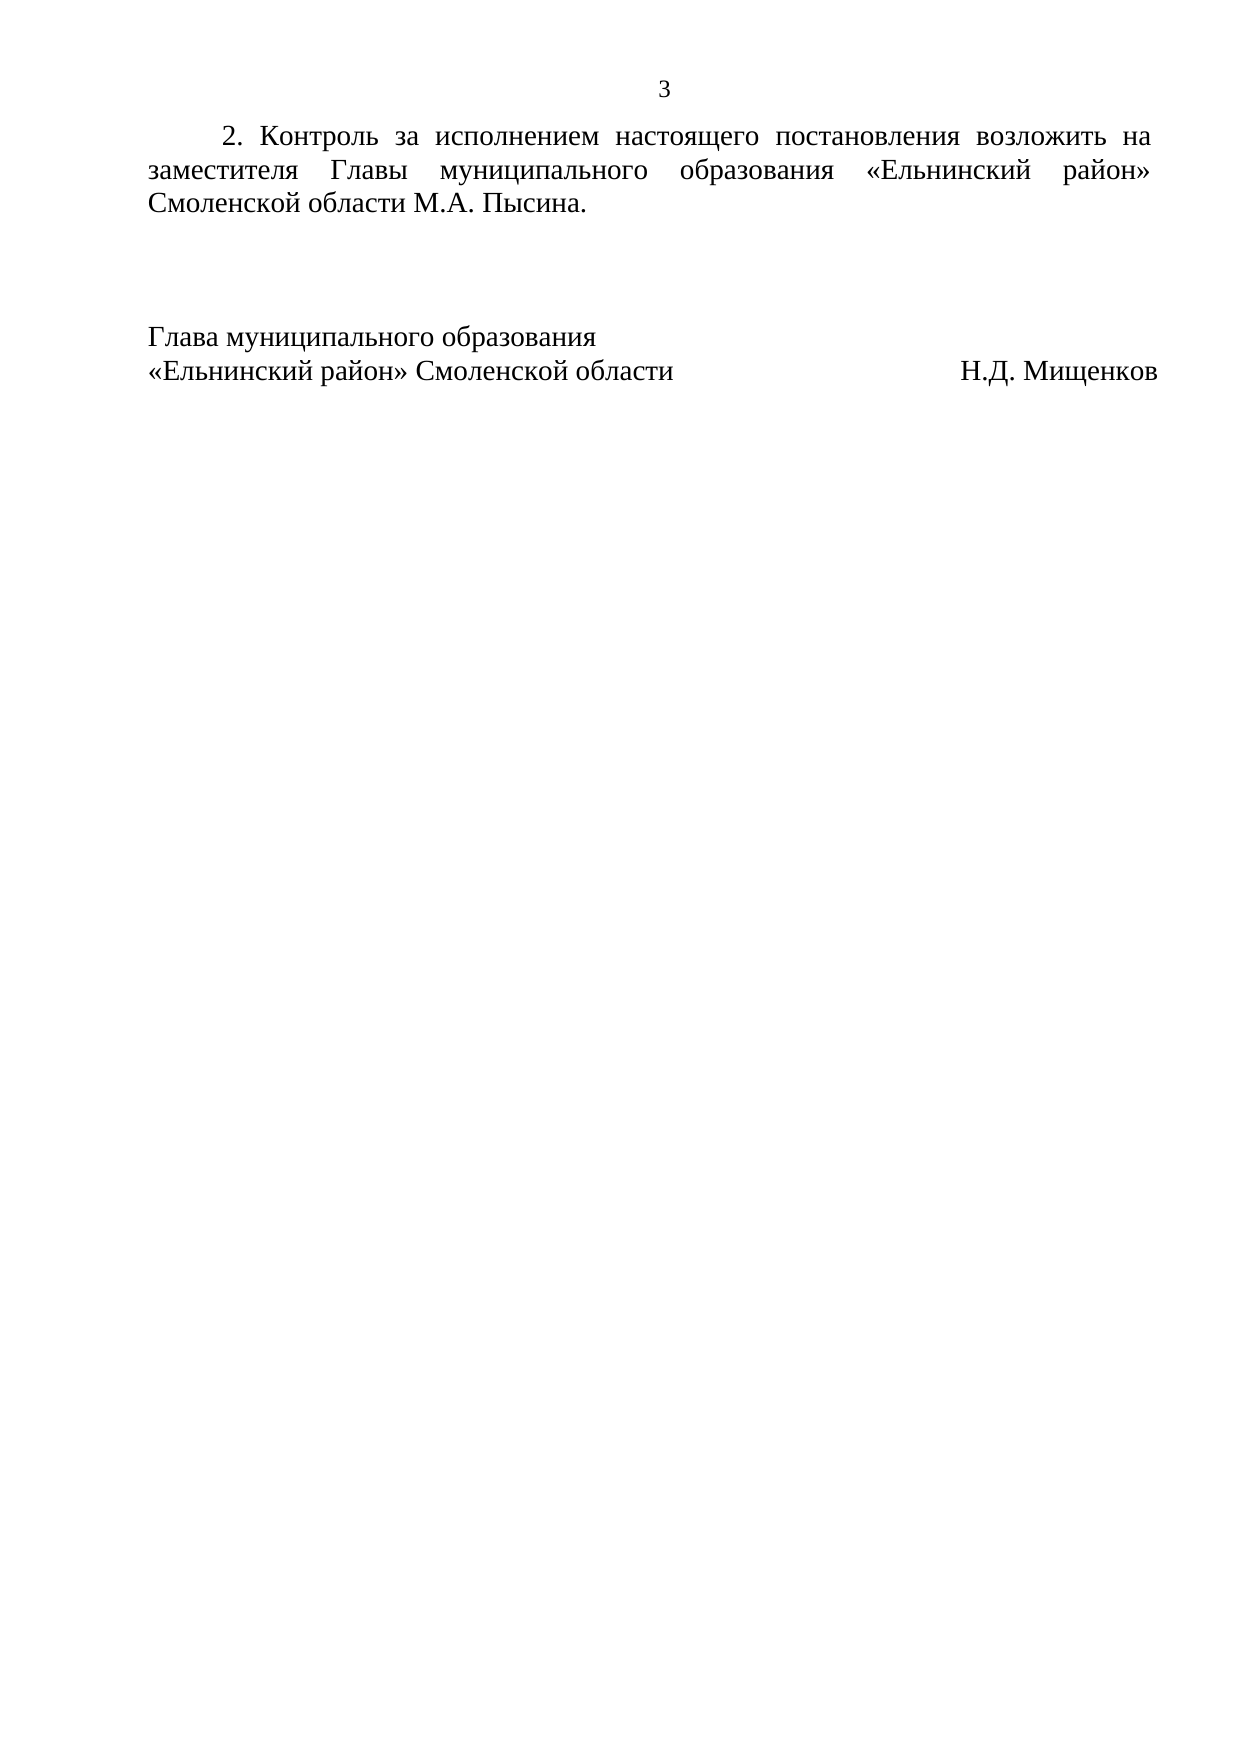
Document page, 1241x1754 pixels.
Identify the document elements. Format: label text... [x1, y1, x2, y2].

list «Ельнинский район» Смоленской области Н.Д. Мищенков [148, 353, 1187, 387]
text 2. Контроль за исполнением настоящего постановления возложить на заместителя Главы муниципального образования «Ельнинский район» Смоленской области М.А. Пысина. [148, 118, 1152, 219]
list Глава муниципального образования [148, 319, 1187, 353]
